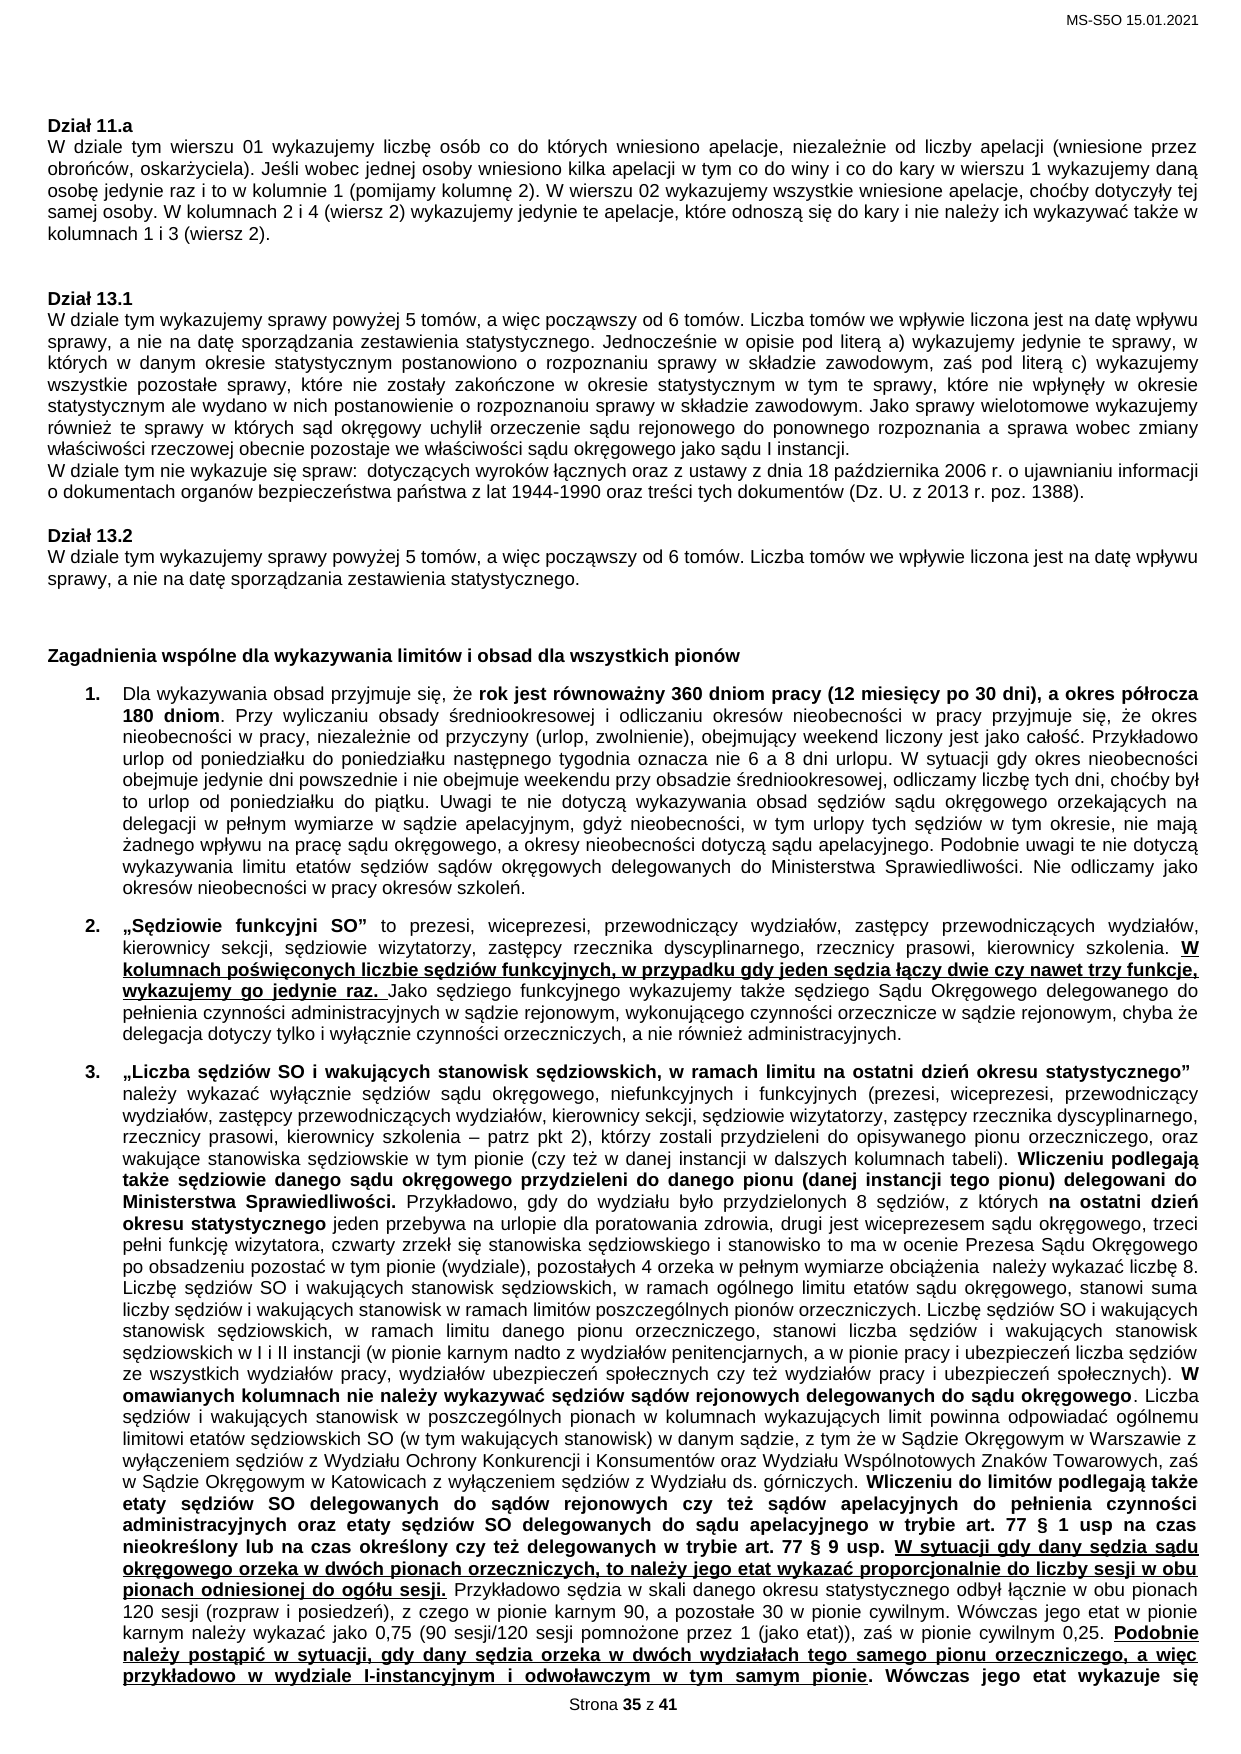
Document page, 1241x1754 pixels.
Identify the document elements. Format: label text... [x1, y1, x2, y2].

text Zagadnienia wspólne dla wykazywania limitów i obsad dla wszystkich pionów [47, 645, 1199, 666]
list Dla wykazywania obsad przyjmuje się, że rok jest równoważny 360 dniom pracy (12 miesięcy po 30 dni), a okres półrocza 180 dniom. Przy wyliczaniu obsady średniookresowej i odliczaniu okresów nieobecności w pracy przyjmuje się, że okres nieobecności w pracy, niezależnie od przyczyny (urlop, zwolnienie), obejmujący weekend liczony jest jako całość. Przykładowo urlop od poniedziałku do poniedziałku następnego tygodnia oznacza nie 6 a 8 dni urlopu. W sytuacji gdy okres nieobecności obejmuje jedynie dni powszednie i nie obejmuje weekendu przy obsadzie średniookresowej, odliczamy liczbę tych dni, choćby był to urlop od poniedziałku do piątku. Uwagi te nie dotyczą wykazywania obsad sędziów sądu okręgowego orzekających na delegacji w pełnym wymiarze w sądzie apelacyjnym, gdyż nieobecności, w tym urlopy tych sędziów w tym okresie, nie mają żadnego wpływu na pracę sądu okręgowego, a okresy nieobecności dotyczą sądu apelacyjnego. Podobnie uwagi te nie dotyczą wykazywania limitu etatów sędziów sądów okręgowych delegowanych do Ministerstwa Sprawiedliwości. Nie odliczamy jako okresów nieobecności w pracy okresów szkoleń. [85, 683, 1199, 899]
text W dziale tym nie wykazuje się spraw: dotyczących wyroków łącznych oraz z ustawy z dnia 18 października 2006 r. o ujawnianiu informacji o dokumentach organów bezpieczeństwa państwa z lat 1944-1990 oraz treści tych dokumentów (Dz. U. z 2013 r. poz. 1388). [47, 460, 1199, 503]
text Dział 13.1 [47, 287, 1199, 309]
text Dział 11.a [47, 115, 1199, 136]
text W dziale tym wierszu 01 wykazujemy liczbę osób co do których wniesiono apelacje, niezależnie od liczby apelacji (wniesione przez obrońców, oskarżyciela). Jeśli wobec jednej osoby wniesiono kilka apelacji w tym co do winy i co do kary w wierszu 1 wykazujemy daną osobę jedynie raz i to w kolumnie 1 (pomijamy kolumnę 2). W wierszu 02 wykazujemy wszystkie wniesione apelacje, choćby dotyczyły tej samej osoby. W kolumnach 2 i 4 (wiersz 2) wykazujemy jedynie te apelacje, które odnoszą się do kary i nie należy ich wykazywać także w kolumnach 1 i 3 (wiersz 2). [47, 136, 1199, 244]
text W dziale tym wykazujemy sprawy powyżej 5 tomów, a więc począwszy od 6 tomów. Liczba tomów we wpływie liczona jest na datę wpływu sprawy, a nie na datę sporządzania zestawienia statystycznego. [47, 546, 1199, 589]
text Dział 13.2 [47, 524, 1199, 546]
list „Sędziowie funkcyjni SO” to prezesi, wiceprezesi, przewodniczący wydziałów, zastępcy przewodniczących wydziałów, kierownicy sekcji, sędziowie wizytatorzy, zastępcy rzecznika dyscyplinarnego, rzecznicy prasowi, kierownicy szkolenia. W kolumnach poświęconych liczbie sędziów funkcyjnych, w przypadku gdy jeden sędzia łączy dwie czy nawet trzy funkcje, wykazujemy go jedynie raz. Jako sędziego funkcyjnego wykazujemy także sędziego Sądu Okręgowego delegowanego do pełnienia czynności administracyjnych w sądzie rejonowym, wykonującego czynności orzecznicze w sądzie rejonowym, chyba że delegacja dotyczy tylko i wyłącznie czynności orzeczniczych, a nie również administracyjnych. [85, 915, 1199, 1045]
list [85, 1061, 1199, 1687]
text W dziale tym wykazujemy sprawy powyżej 5 tomów, a więc począwszy od 6 tomów. Liczba tomów we wpływie liczona jest na datę wpływu sprawy, a nie na datę sporządzania zestawienia statystycznego. Jednocześnie w opisie pod literą a) wykazujemy jedynie te sprawy, w których w danym okresie statystycznym postanowiono o rozpoznaniu sprawy w składzie zawodowym, zaś pod literą c) wykazujemy wszystkie pozostałe sprawy, które nie zostały zakończone w okresie statystycznym w tym te sprawy, które nie wpłynęły w okresie statystycznym ale wydano w nich postanowienie o rozpoznanoiu sprawy w składzie zawodowym. Jako sprawy wielotomowe wykazujemy również te sprawy w których sąd okręgowy uchylił orzeczenie sądu rejonowego do ponownego rozpoznania a sprawa wobec zmiany właściwości rzeczowej obecnie pozostaje we właściwości sądu okręgowego jako sądu I instancji. [47, 309, 1199, 460]
